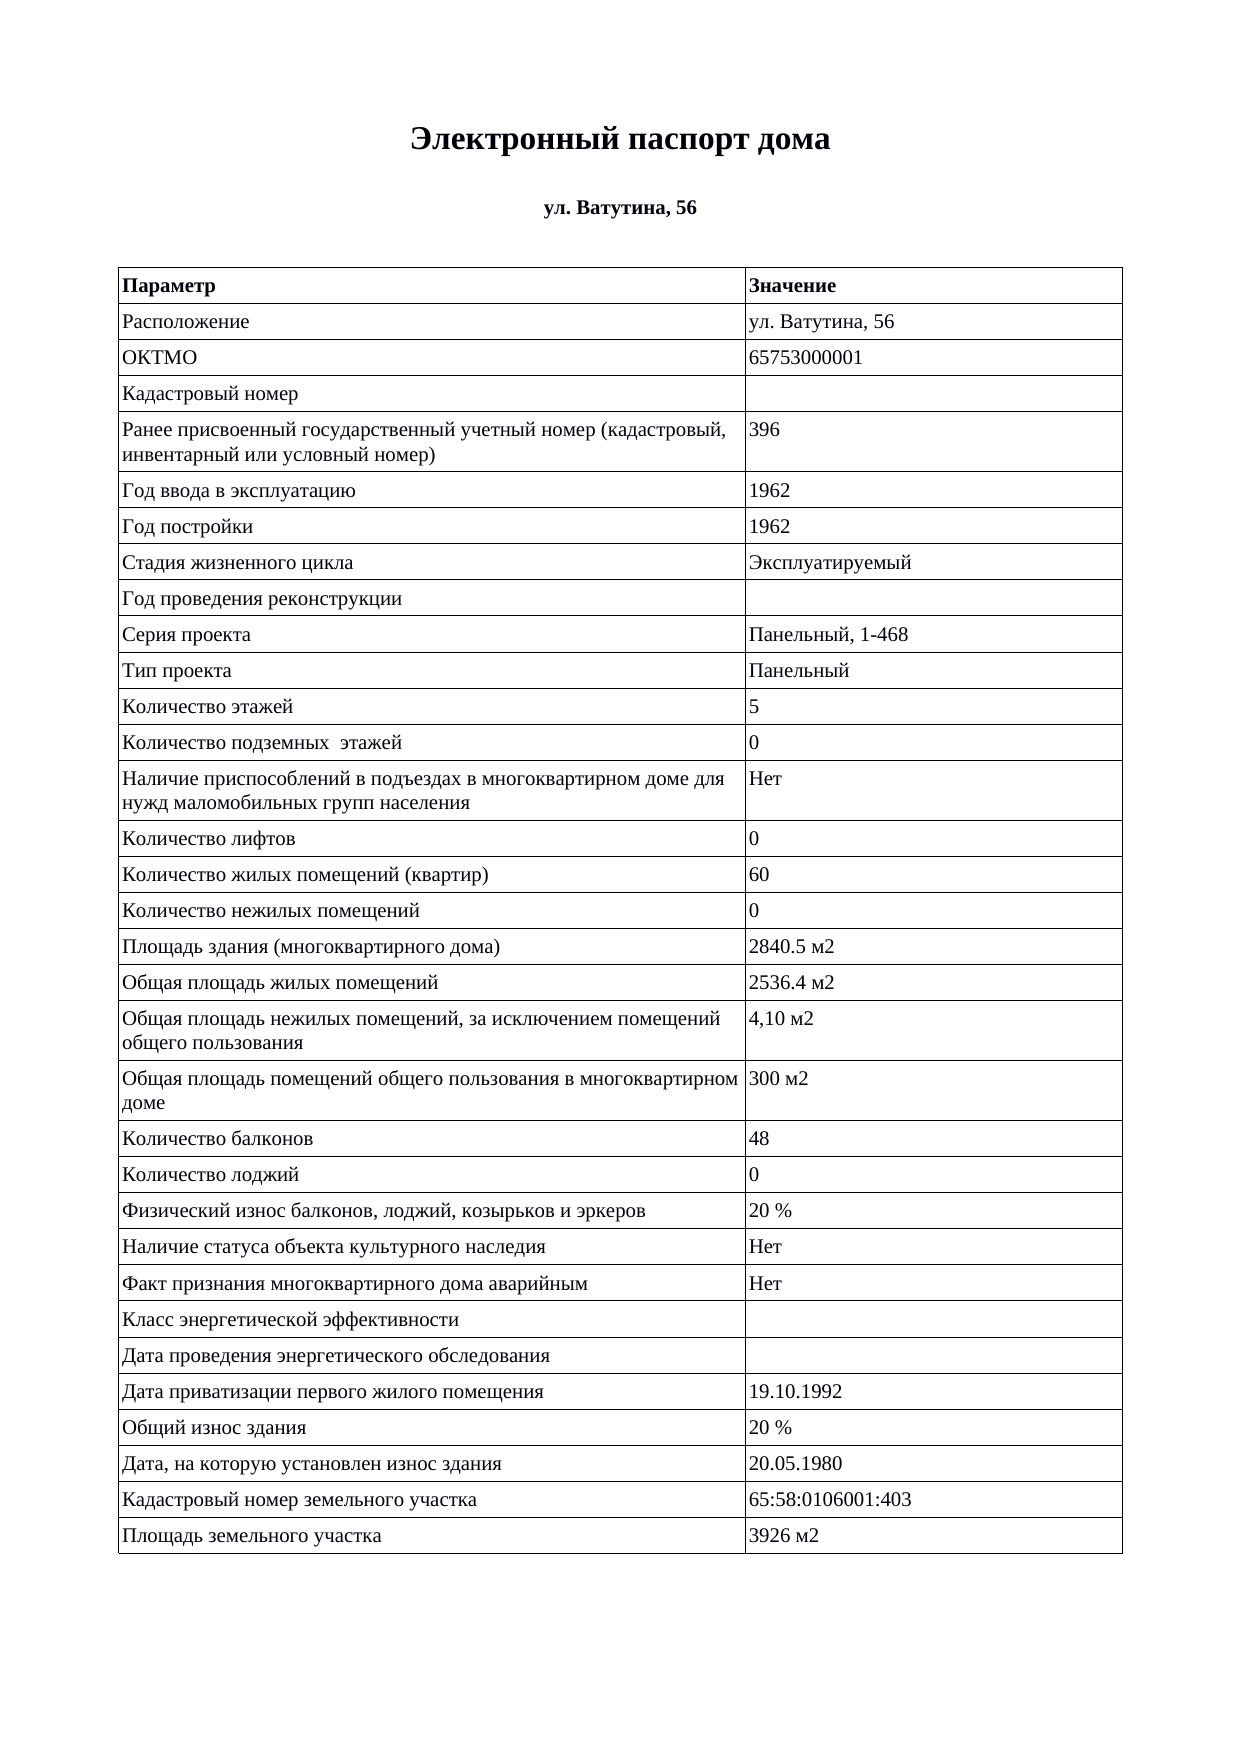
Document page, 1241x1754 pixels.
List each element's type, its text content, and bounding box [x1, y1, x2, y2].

table_cell Площадь земельного участка [119, 1518, 745, 1553]
table_cell Количество лоджий [119, 1157, 745, 1192]
table_cell Панельный [746, 653, 1122, 687]
table_cell 3926 м2 [746, 1518, 1122, 1553]
table_cell Нет [746, 1229, 1122, 1264]
table_cell Количество балконов [119, 1121, 745, 1156]
table_cell 4,10 м2 [746, 1001, 1122, 1060]
table_cell 20 % [746, 1410, 1122, 1444]
table_cell [746, 580, 1122, 615]
table_cell ул. Ватутина, 56 [746, 304, 1122, 339]
table_cell Серия проекта [119, 616, 745, 651]
table_cell [746, 376, 1122, 411]
table_cell Стадия жизненного цикла [119, 544, 745, 579]
table_cell Класс энергетической эффективности [119, 1301, 745, 1336]
table_cell 1962 [746, 508, 1122, 543]
table_cell Площадь здания (многоквартирного дома) [119, 929, 745, 964]
table_cell [746, 1301, 1122, 1336]
table_cell Общий износ здания [119, 1410, 745, 1444]
table_cell Ранее присвоенный государственный учетный номер (кадастровый, инвентарный или условный номер) [119, 412, 745, 471]
table_cell Эксплуатируемый [746, 544, 1122, 579]
table_cell Дата, на которую установлен износ здания [119, 1446, 745, 1481]
table_cell Наличие приспособлений в подъездах в многоквартирном доме для нужд маломобильных групп населения [119, 761, 745, 820]
table_cell Физический износ балконов, лоджий, козырьков и эркеров [119, 1193, 745, 1228]
table_cell 48 [746, 1121, 1122, 1156]
table_cell Нет [746, 761, 1122, 820]
table_cell Количество лифтов [119, 821, 745, 856]
table_cell 65753000001 [746, 340, 1122, 375]
table_cell 1962 [746, 472, 1122, 507]
table_cell Количество жилых помещений (квартир) [119, 857, 745, 892]
table_cell 20.05.1980 [746, 1446, 1122, 1481]
table_header Значение [746, 268, 1122, 303]
table_cell Количество нежилых помещений [119, 893, 745, 928]
table_cell Кадастровый номер [119, 376, 745, 411]
table_cell 65:58:0106001:403 [746, 1482, 1122, 1517]
table_cell Общая площадь нежилых помещений, за исключением помещений общего пользования [119, 1001, 745, 1060]
table_cell Расположение [119, 304, 745, 339]
table_cell Наличие статуса объекта культурного наследия [119, 1229, 745, 1264]
text Электронный паспорт дома [118, 118, 1122, 156]
table_cell 0 [746, 1157, 1122, 1192]
table_cell ОКТМО [119, 340, 745, 375]
table_cell 5 [746, 689, 1122, 723]
table_cell Общая площадь жилых помещений [119, 965, 745, 1000]
table_cell Год ввода в эксплуатацию [119, 472, 745, 507]
table_cell 0 [746, 893, 1122, 928]
table_cell Панельный, 1-468 [746, 616, 1122, 651]
table_cell Дата проведения энергетического обследования [119, 1338, 745, 1372]
table_header Параметр [119, 268, 745, 303]
table_cell Год постройки [119, 508, 745, 543]
table_cell Кадастровый номер земельного участка [119, 1482, 745, 1517]
table_cell [746, 1338, 1122, 1372]
table_cell 396 [746, 412, 1122, 471]
table_cell 2536.4 м2 [746, 965, 1122, 1000]
table_cell 2840.5 м2 [746, 929, 1122, 964]
table_cell Общая площадь помещений общего пользования в многоквартирном доме [119, 1061, 745, 1120]
table_cell Год проведения реконструкции [119, 580, 745, 615]
table_cell Факт признания многоквартирного дома аварийным [119, 1265, 745, 1300]
table_cell 60 [746, 857, 1122, 892]
table_cell 19.10.1992 [746, 1374, 1122, 1408]
list ул. Ватутина, 56 [118, 195, 1122, 219]
table_cell Тип проекта [119, 653, 745, 687]
table_cell Количество этажей [119, 689, 745, 723]
table_cell 20 % [746, 1193, 1122, 1228]
table_cell Количество подземных этажей [119, 725, 745, 759]
table_cell Нет [746, 1265, 1122, 1300]
table_cell Дата приватизации первого жилого помещения [119, 1374, 745, 1408]
table_cell 0 [746, 821, 1122, 856]
table_cell 300 м2 [746, 1061, 1122, 1120]
table_cell 0 [746, 725, 1122, 759]
